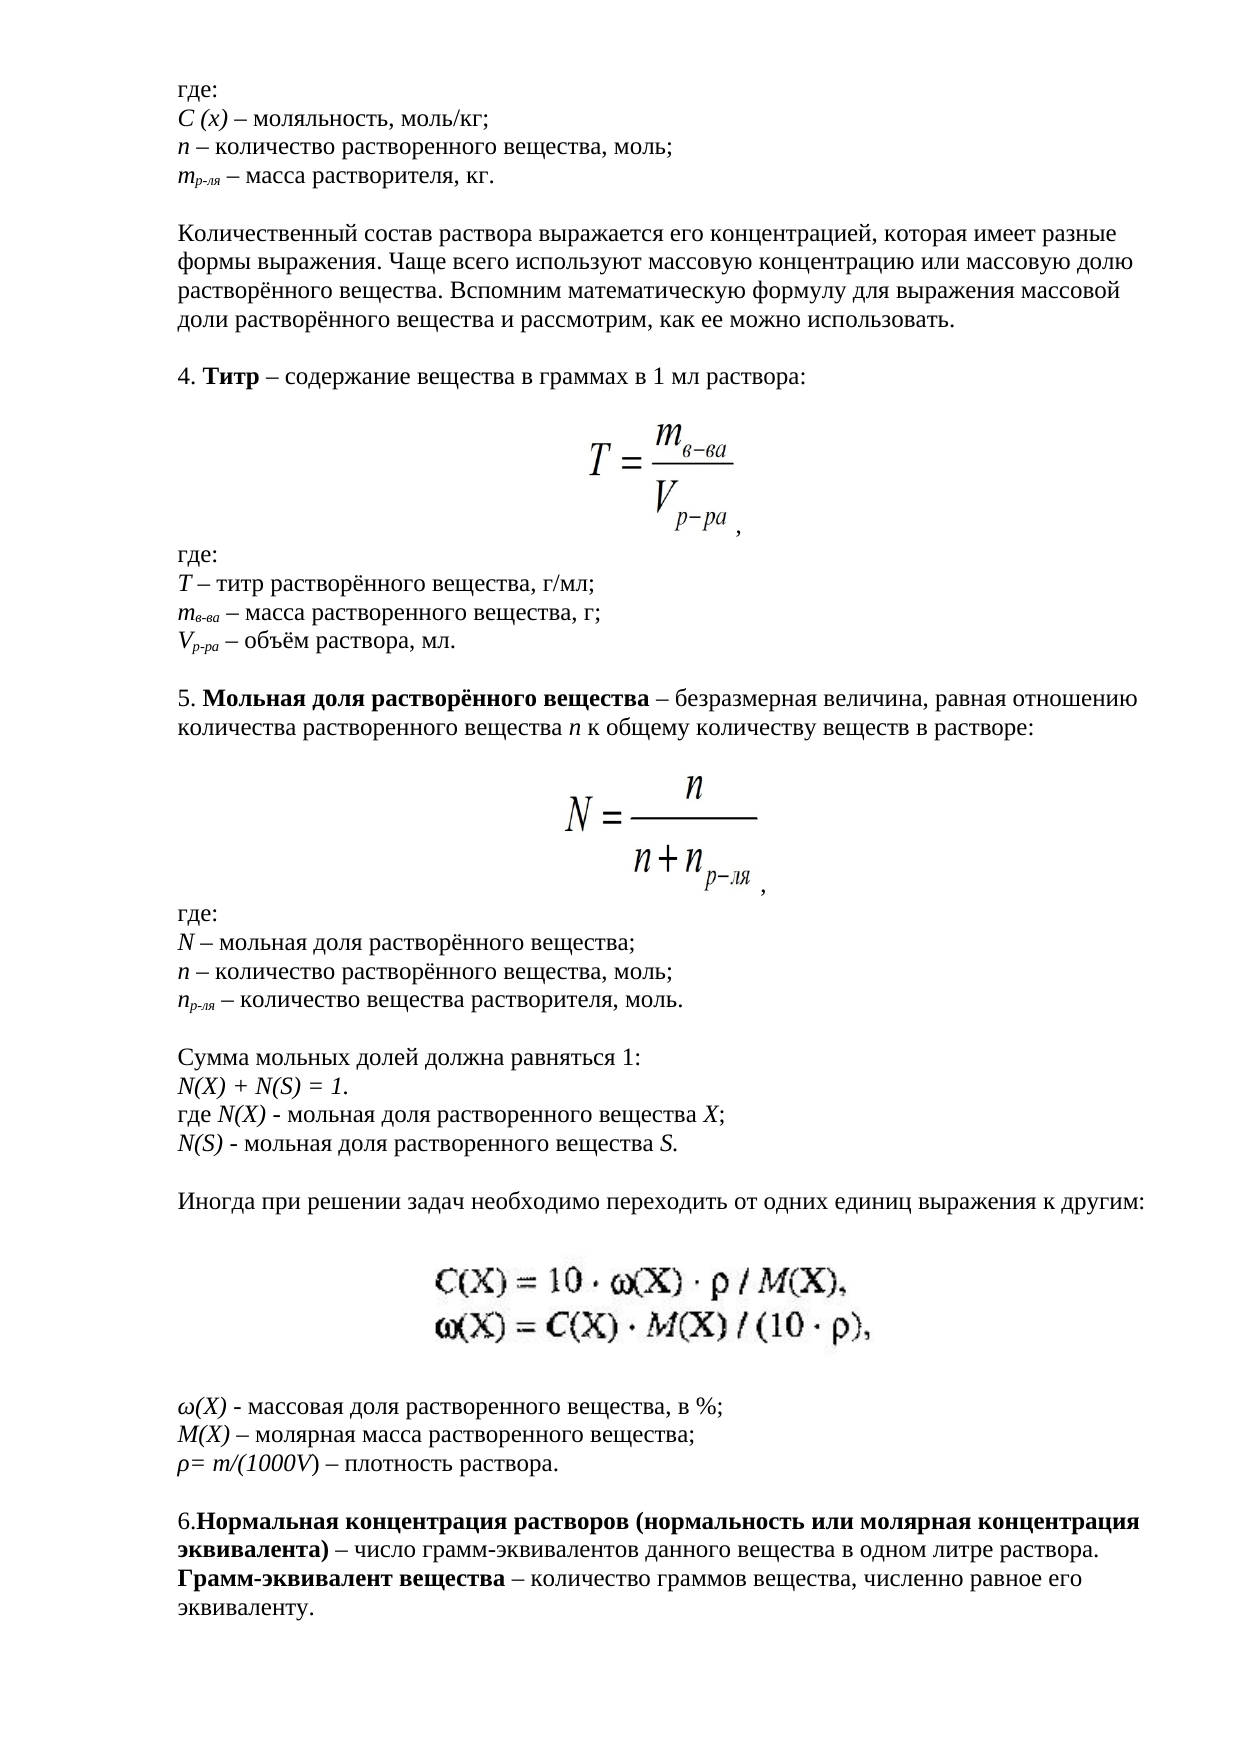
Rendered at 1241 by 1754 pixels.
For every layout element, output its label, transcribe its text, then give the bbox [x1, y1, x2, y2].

picture [587, 418, 736, 534]
text где: [177, 74, 1152, 103]
text N(X) + N(S) = 1. [177, 1071, 1152, 1099]
text Vр-ра – объём раствора, мл. [177, 625, 1152, 654]
text n – количество растворенного вещества, моль; [177, 131, 1152, 160]
text Сумма мольных долей должна равняться 1: [177, 1042, 1152, 1071]
text где N(X) - мольная доля растворенного вещества Х; [177, 1099, 1152, 1128]
text mр-ля – масса растворителя, кг. [177, 160, 1152, 189]
picture [562, 769, 761, 893]
text 6.Нормальная концентрация растворов (нормальность или молярная концентрация эквивалента) – число грамм-эквивалентов данного вещества в одном литре раствора. [177, 1506, 1152, 1563]
text 5. Мольная доля растворённого вещества – безразмерная величина, равная отношению количества растворенного вещества n к общему количеству веществ в растворе: [177, 683, 1152, 740]
text Грамм-эквивалент вещества – количество граммов вещества, численно равное его эквиваленту. [177, 1563, 1152, 1621]
text , [177, 419, 1152, 539]
text N(S) - мольная доля растворенного вещества S. [177, 1128, 1152, 1157]
text где: [177, 539, 1152, 568]
text М(Х) – молярная масса растворенного вещества; [177, 1419, 1152, 1448]
text Иногда при решении задач необходимо переходить от одних единиц выражения к другим: [177, 1186, 1152, 1214]
text 4. Титр – содержание вещества в граммах в 1 мл раствора: [177, 361, 1152, 390]
text С (x) – моляльность, моль/кг; [177, 103, 1152, 131]
text mв-ва – масса растворенного вещества, г; [177, 597, 1152, 625]
text Количественный состав раствора выражается его концентрацией, которая имеет разные формы выражения. Чаще всего используют массовую концентрацию или массовую долю растворённого вещества. Вспомним математическую формулу для выражения массовой доли растворённого вещества и рассмотрим, как ее можно использовать. [177, 218, 1152, 333]
text T – титр растворённого вещества, г/мл; [177, 568, 1152, 597]
text nр-ля – количество вещества растворителя, моль. [177, 984, 1152, 1013]
picture [411, 1243, 918, 1362]
text n – количество растворённого вещества, моль; [177, 956, 1152, 984]
text N – мольная доля растворённого вещества; [177, 927, 1152, 956]
text ω(X) - массовая доля растворенного вещества, в %; [177, 1391, 1152, 1419]
text где: [177, 898, 1152, 927]
text , [177, 769, 1152, 898]
text ρ= m/(1000V) – плотность раствора. [177, 1448, 1152, 1477]
